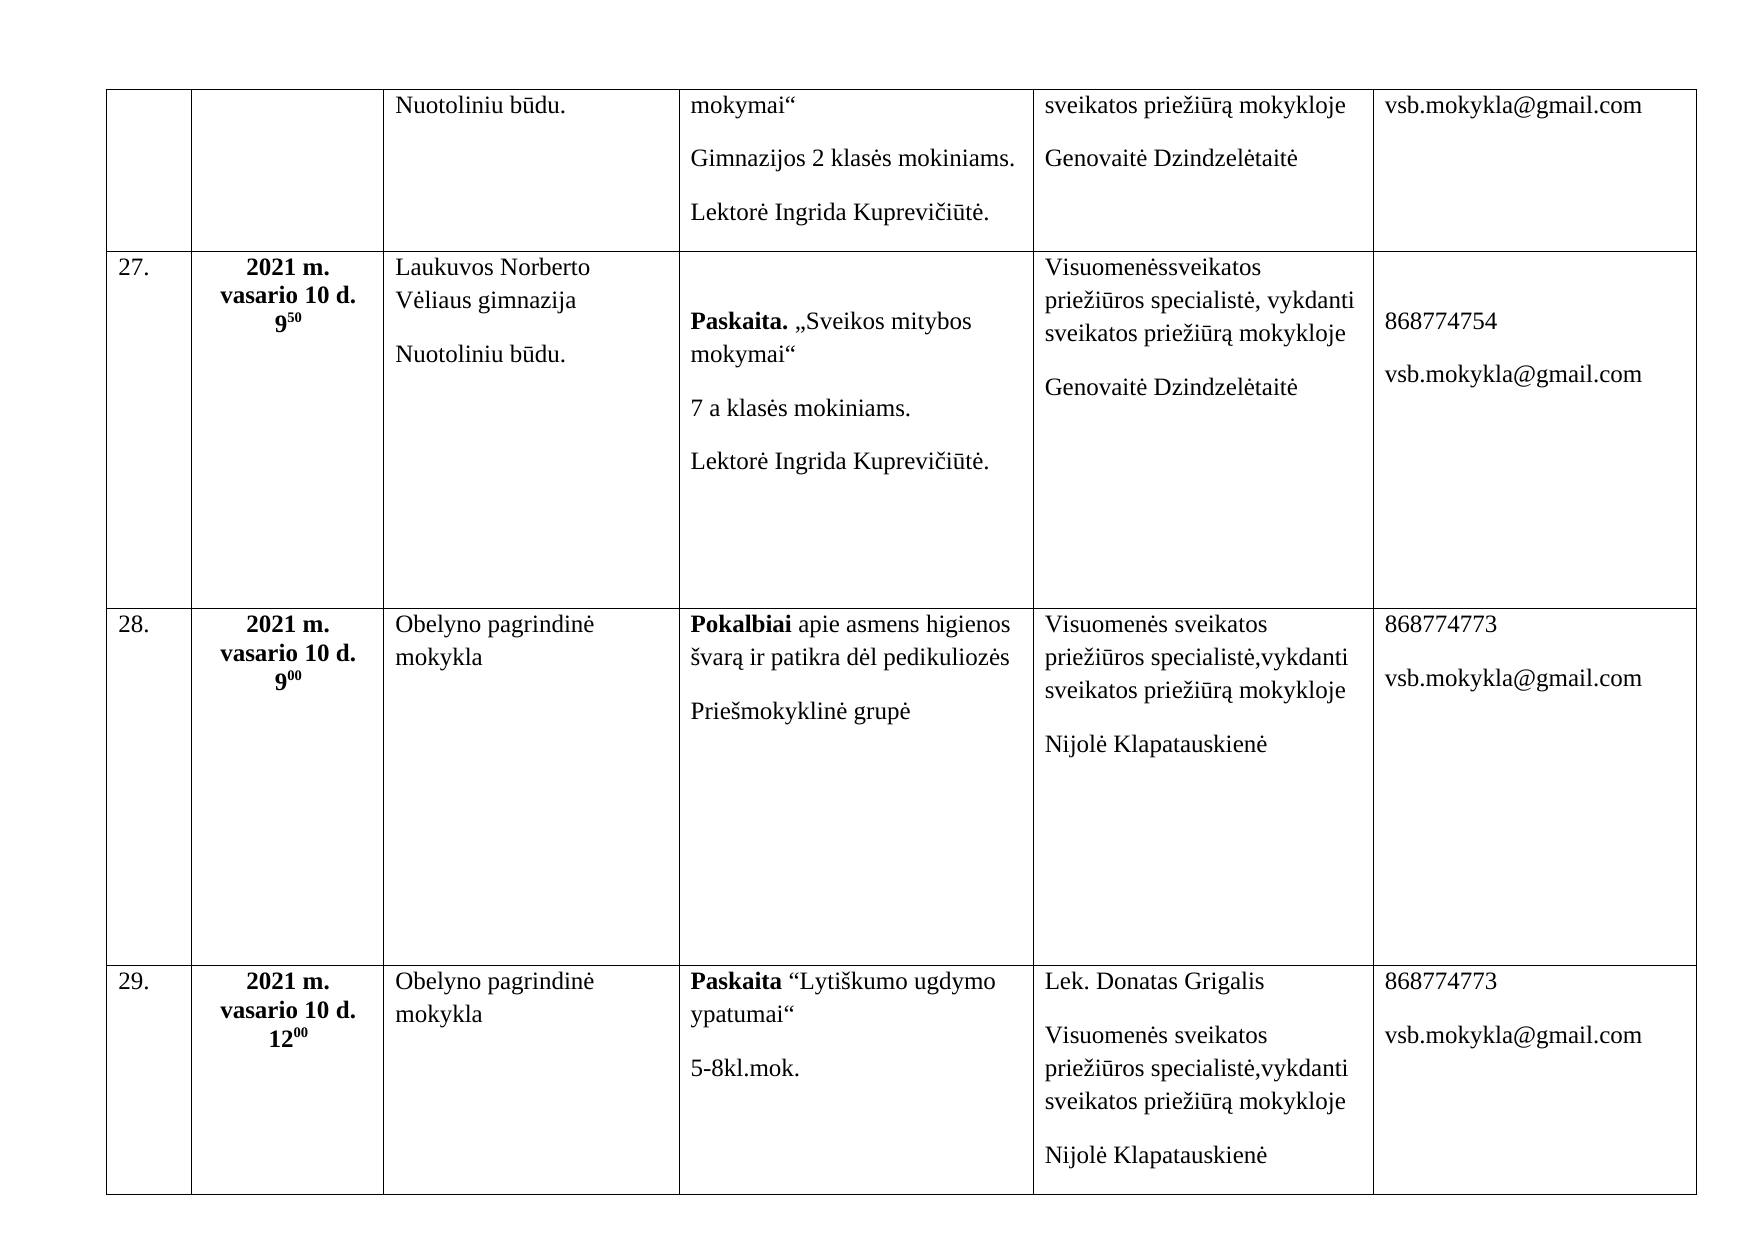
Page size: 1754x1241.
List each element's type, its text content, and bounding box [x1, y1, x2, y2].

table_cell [384, 90, 679, 251]
table_cell Pokalbiai apie asmens higienos švarą ir patikra dėl pedikuliozės Priešmokyklinė grupė [680, 609, 1033, 965]
table_cell 2021 m. vasario 10 d. 900 [192, 609, 383, 965]
table_cell [107, 90, 191, 251]
table_cell Visuomenės sveikatos priežiūros specialistė,vykdanti sveikatos priežiūrą mokykloje Nijolė Klapatauskienė [1034, 609, 1373, 965]
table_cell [1034, 90, 1373, 251]
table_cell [680, 90, 1033, 251]
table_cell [192, 90, 383, 251]
table_cell Lek. Donatas Grigalis Visuomenės sveikatos priežiūros specialistė,vykdanti sveikatos priežiūrą mokykloje Nijolė Klapatauskienė [1034, 966, 1373, 1193]
table_cell [107, 252, 191, 608]
table_cell 2021 m. vasario 10 d. 950 [192, 252, 383, 608]
table_cell Visuomenėssveikatos priežiūros specialistė, vykdanti sveikatos priežiūrą mokykloje Genovaitė Dzindzelėtaitė [1034, 252, 1373, 608]
table_cell Paskaita. „Sveikos mitybos mokymai“ 7 a klasės mokiniams. Lektorė Ingrida Kuprevičiūtė. [680, 252, 1033, 608]
table_cell 868774773 vsb.mokykla@gmail.com [1374, 966, 1696, 1193]
table_cell Obelyno pagrindinė mokykla [384, 966, 679, 1193]
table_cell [1374, 90, 1696, 251]
table_cell Obelyno pagrindinė mokykla [384, 609, 679, 965]
table_cell 868774754 vsb.mokykla@gmail.com [1374, 252, 1696, 608]
table_cell [107, 966, 191, 1193]
table_cell Laukuvos Norberto Vėliaus gimnazija Nuotoliniu būdu. [384, 252, 679, 608]
table_cell [107, 609, 191, 965]
table_cell Paskaita “Lytiškumo ugdymo ypatumai“ 5-8kl.mok. [680, 966, 1033, 1193]
table_cell 868774773 vsb.mokykla@gmail.com [1374, 609, 1696, 965]
table_cell 2021 m. vasario 10 d. 1200 [192, 966, 383, 1193]
